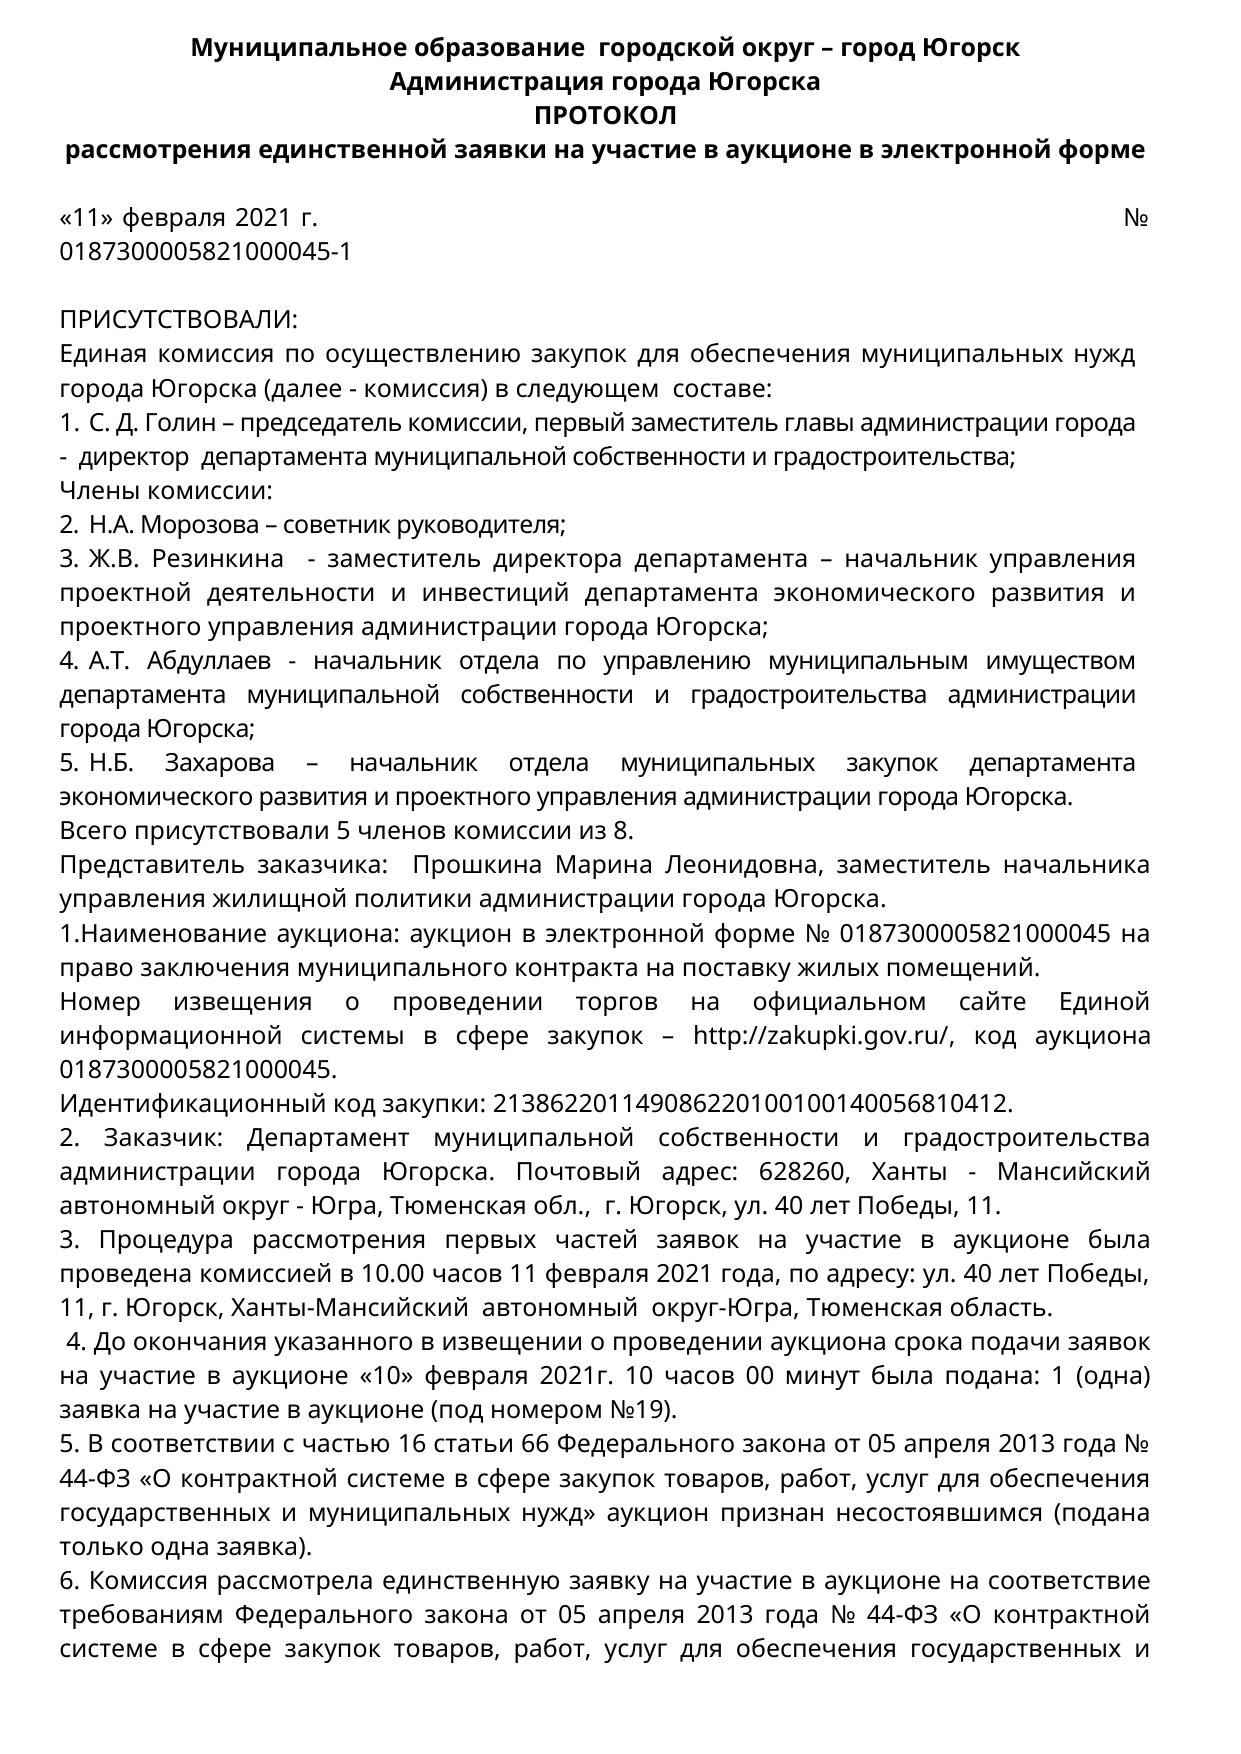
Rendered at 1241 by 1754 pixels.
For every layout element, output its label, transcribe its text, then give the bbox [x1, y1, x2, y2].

text «11» февраля 2021 г. № 0187300005821000045-1 [59, 200, 1152, 268]
text Члены комиссии: [59, 472, 1152, 506]
text Представитель заказчика: Прошкина Марина Леонидовна, заместитель начальника управления жилищной политики администрации города Югорска. [59, 847, 1152, 915]
text Номер извещения о проведении торгов на официальном сайте Единой информационной системы в сфере закупок – http://zakupki.gov.ru/, код аукциона 0187300005821000045. [59, 983, 1152, 1086]
list Ж.В. Резинкина - заместитель директора департамента – начальник управления проектной деятельности и инвестиций департамента экономического развития и проектного управления администрации города Югорска; [59, 541, 1137, 643]
list Н.Б. Захарова – начальник отдела муниципальных закупок департамента экономического развития и проектного управления администрации города Югорска. [59, 745, 1137, 813]
text Муниципальное образование городской округ – город Югорск [59, 29, 1152, 64]
text 2. Заказчик: Департамент муниципальной собственности и градостроительства администрации города Югорска. Почтовый адрес: 628260, Ханты - Мансийский автономный округ - Югра, Тюменская обл., г. Югорск, ул. 40 лет Победы, 11. [59, 1119, 1152, 1222]
text 1.Наименование аукциона: аукцион в электронной форме № 0187300005821000045 на право заключения муниципального контракта на поставку жилых помещений. [59, 915, 1152, 983]
text 3. Процедура рассмотрения первых частей заявок на участие в аукционе была проведена комиссией в 10.00 часов 11 февраля 2021 года, по адресу: ул. 40 лет Победы, 11, г. Югорск, Ханты-Мансийский автономный округ-Югра, Тюменская область. [59, 1222, 1152, 1324]
text Идентификационный код закупки: 213862201149086220100100140056810412. [59, 1086, 1152, 1119]
list А.Т. Абдуллаев - начальник отдела по управлению муниципальным имуществом департамента муниципальной собственности и градостроительства администрации города Югорска; [59, 643, 1137, 745]
text 4. До окончания указанного в извещении о проведении аукциона срока подачи заявок на участие в аукционе «10» февраля 2021г. 10 часов 00 минут была подана: 1 (одна) заявка на участие в аукционе (под номером №19). [59, 1324, 1152, 1426]
text рассмотрения единственной заявки на участие в аукционе в электронной форме [59, 132, 1152, 166]
text Администрация города Югорска [59, 64, 1152, 98]
list Н.А. Морозова – советник руководителя; [59, 506, 1137, 541]
text ПРОТОКОЛ [59, 98, 1152, 132]
text ПРИСУТСТВОВАЛИ: [59, 302, 1152, 336]
text Единая комиссия по осуществлению закупок для обеспечения муниципальных нужд города Югорска (далее - комиссия) в следующем составе: [59, 336, 1137, 404]
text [59, 1562, 1152, 1664]
list С. Д. Голин – председатель комиссии, первый заместитель главы администрации города - директор департамента муниципальной собственности и градостроительства; [59, 404, 1137, 472]
text 5. В соответствии с частью 16 статьи 66 Федерального закона от 05 апреля 2013 года № 44-ФЗ «О контрактной системе в сфере закупок товаров, работ, услуг для обеспечения государственных и муниципальных нужд» аукцион признан несостоявшимся (подана только одна заявка). [59, 1426, 1152, 1562]
text Всего присутствовали 5 членов комиссии из 8. [59, 813, 1152, 847]
